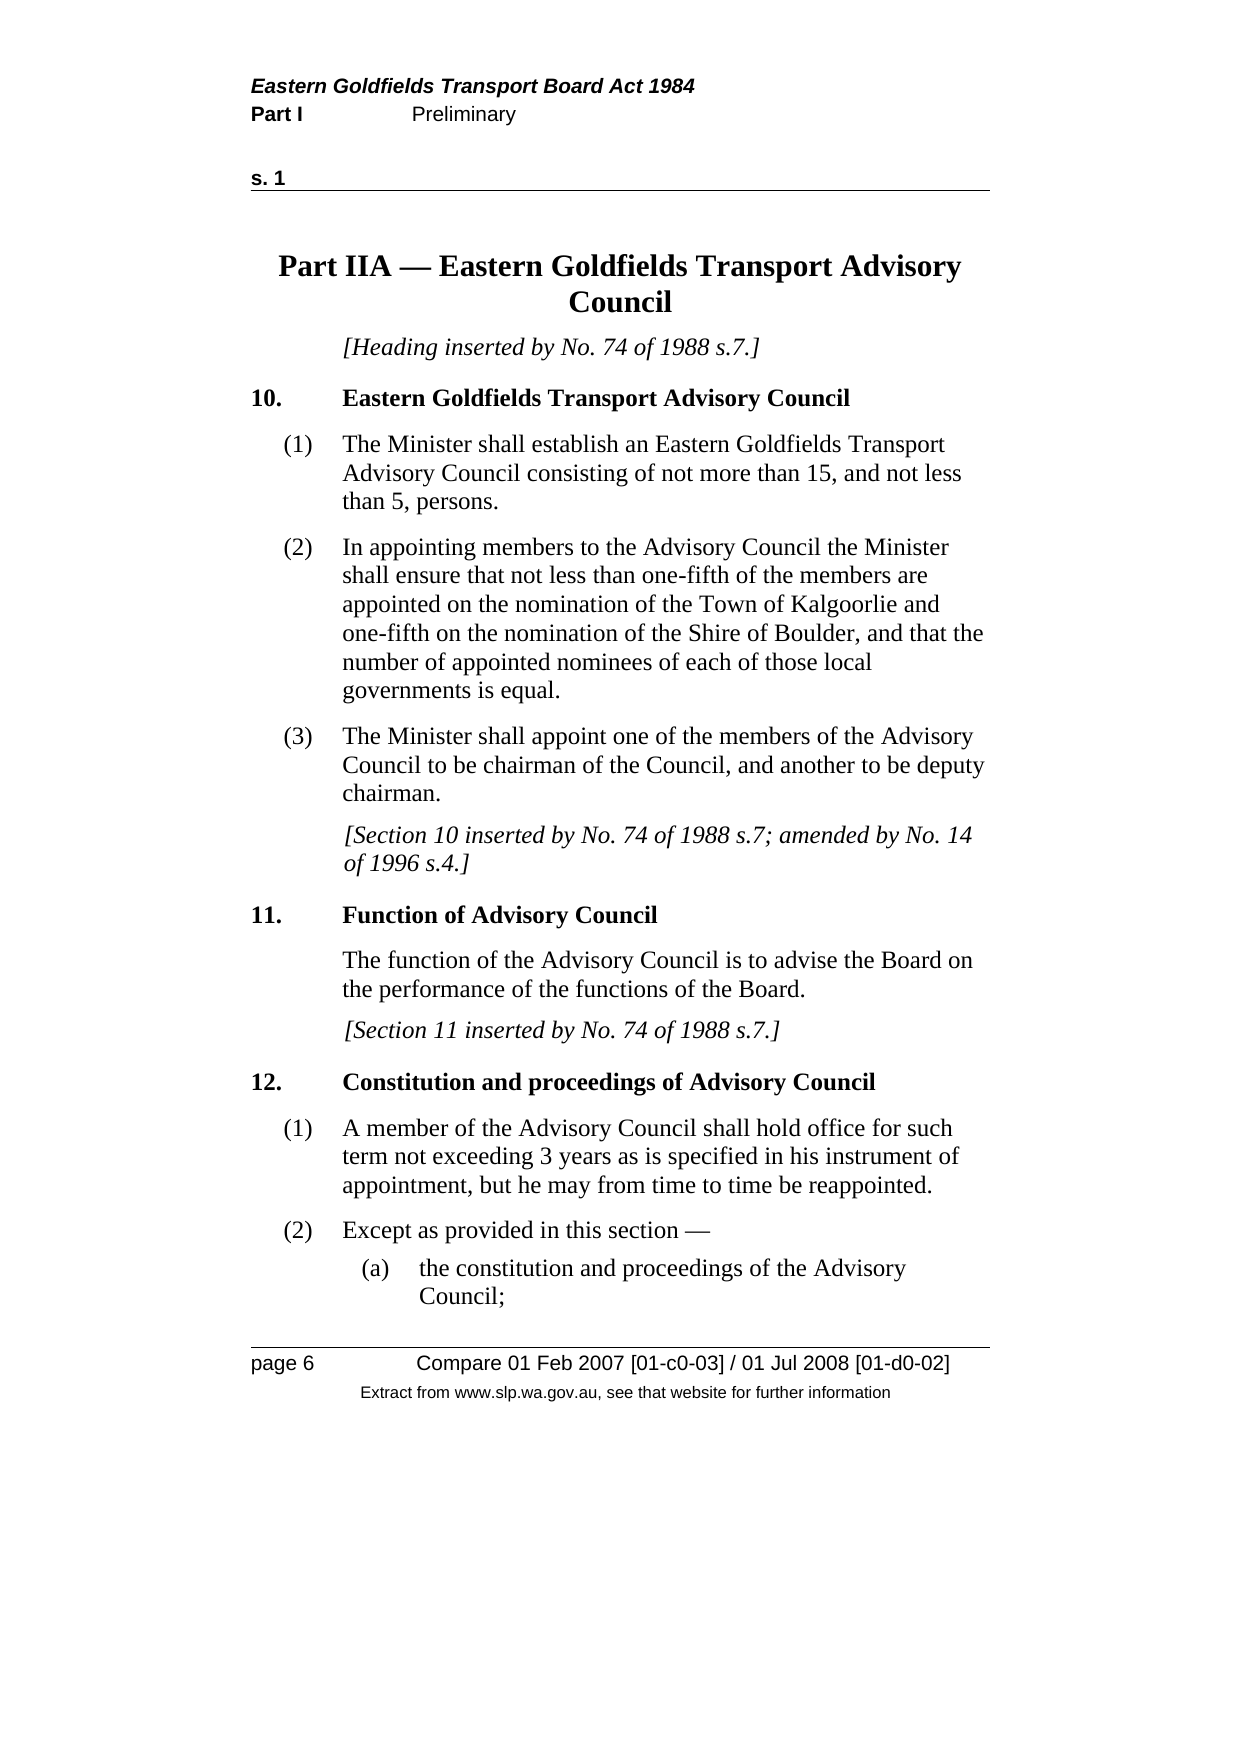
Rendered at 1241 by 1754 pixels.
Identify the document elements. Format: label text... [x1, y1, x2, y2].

subtitle Part IIA — Eastern Goldfields Transport Advisory Council [251, 247, 990, 319]
subtitle 10. Eastern Goldfields Transport Advisory Council [251, 383, 990, 412]
text The function of the Advisory Council is to advise the Board on the performance of the functions of the Board. [251, 946, 990, 1003]
subtitle 12. Constitution and proceedings of Advisory Council [251, 1067, 990, 1096]
text (1) A member of the Advisory Council shall hold office for such term not exceeding 3 years as is specified in his instrument of appointment, but he may from time to time be reappointed. [251, 1113, 990, 1199]
text (a) the constitution and proceedings of the Advisory Council; [251, 1253, 990, 1310]
subtitle 11. Function of Advisory Council [251, 900, 990, 929]
text (2) Except as provided in this section — [251, 1216, 990, 1244]
text (2) In appointing members to the Advisory Council the Minister shall ensure that not less than one-fifth of the members are appointed on the nomination of the Town of Kalgoorlie and one-fifth on the nomination of the Shire of Boulder, and that the number of appointed nominees of each of those local governments is equal. [251, 532, 990, 704]
text (3) The Minister shall appoint one of the members of the Advisory Council to be chairman of the Council, and another to be deputy chairman. [251, 721, 990, 807]
text [Section 10 inserted by No. 74 of 1988 s.7; amended by No. 14 of 1996 s.4.] [251, 820, 990, 877]
text [Section 11 inserted by No. 74 of 1988 s.7.] [251, 1016, 990, 1044]
subtitle [Heading inserted by No. 74 of 1988 s.7.] [251, 332, 990, 361]
text (1) The Minister shall establish an Eastern Goldfields Transport Advisory Council consisting of not more than 15, and not less than 5, persons. [251, 429, 990, 515]
